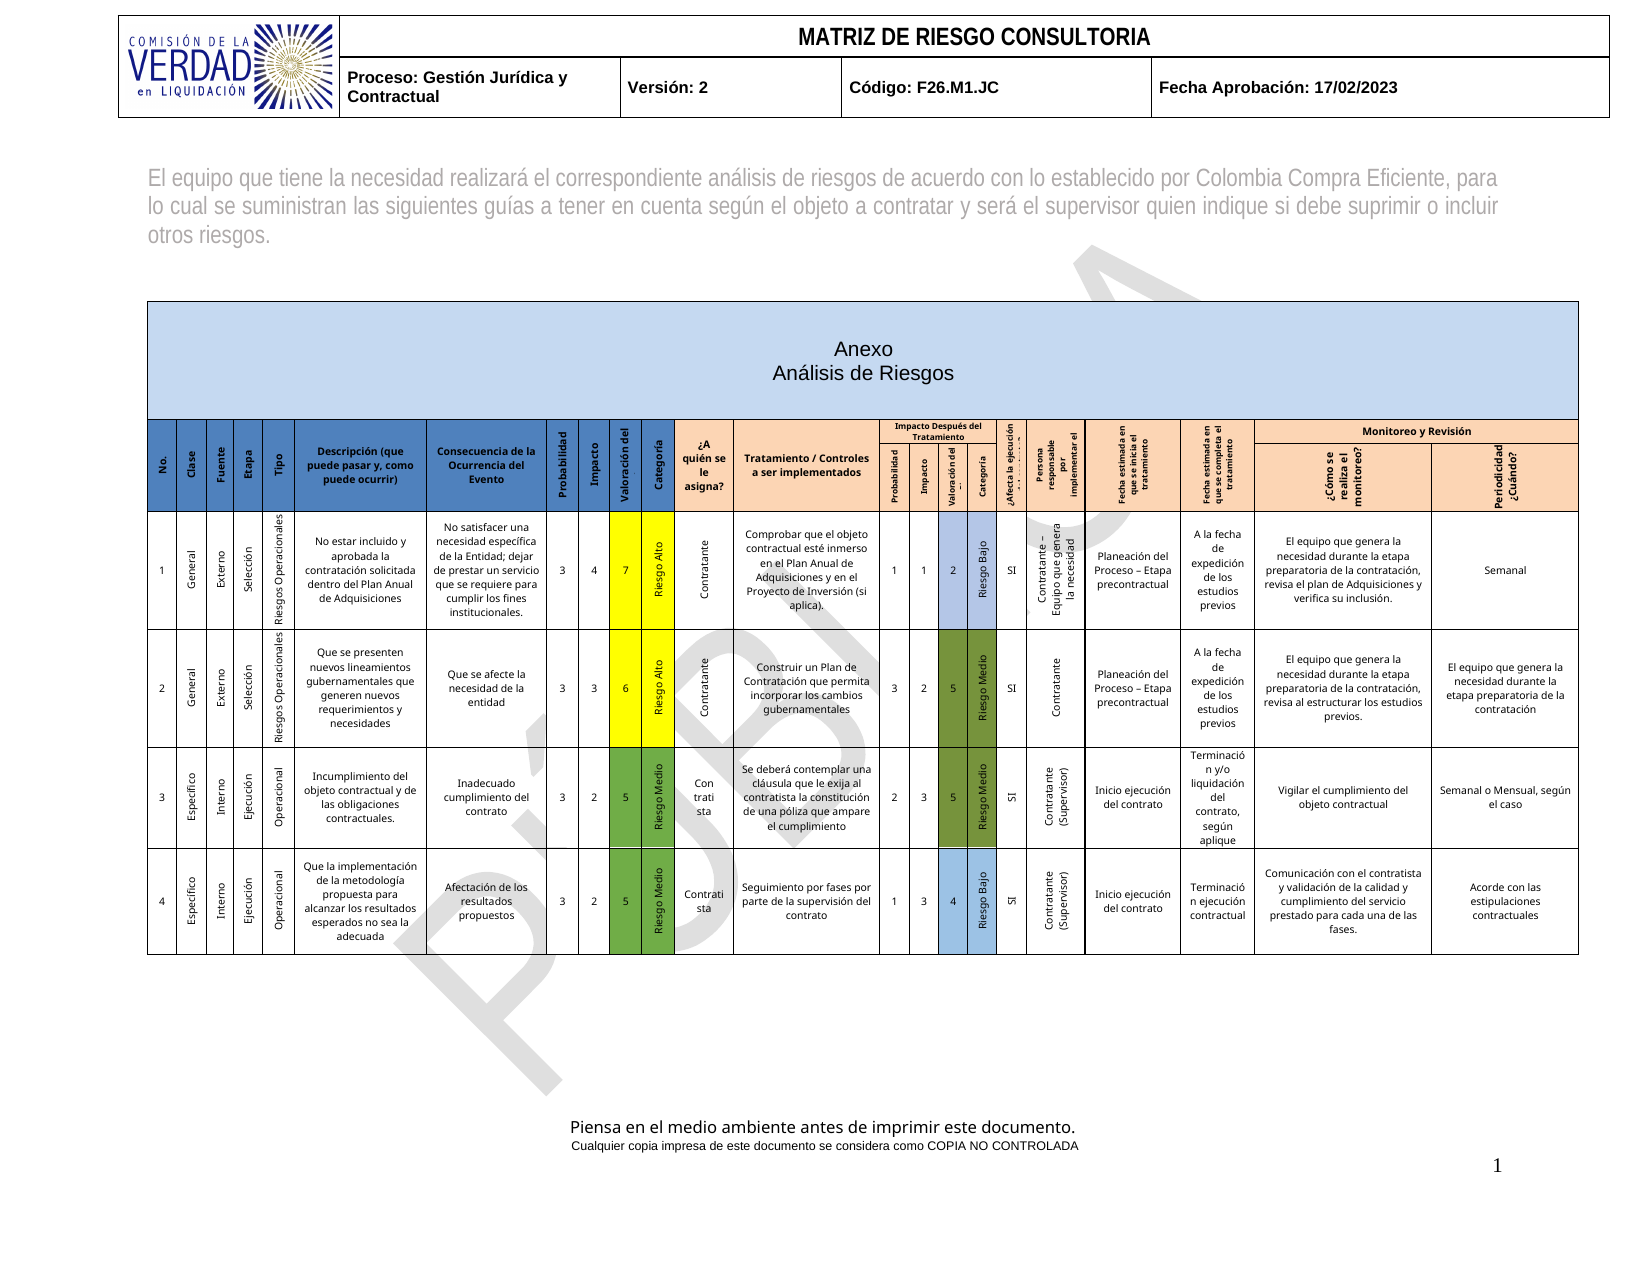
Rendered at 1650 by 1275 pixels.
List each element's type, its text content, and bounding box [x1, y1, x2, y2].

table_cell Impacto [579, 420, 609, 511]
table_cell Contratante (Supervisor) [1027, 748, 1084, 847]
table_cell 4 [579, 512, 609, 629]
table_cell Contratista [675, 849, 733, 954]
table_cell No estar incluido y aprobada la contratación solicitada dentro del Plan Anual de Adquisiciones [295, 512, 426, 629]
table_cell 2 [910, 630, 938, 747]
table_cell ¿Afecta la ejecución del contrato? [997, 420, 1026, 511]
table_cell No satisfacer una necesidad específica de la Entidad; dejar de prestar un servicio que se requiere para cumplir los fines institucionales. [427, 512, 546, 629]
table_cell Acorde con las estipulaciones contractuales [1432, 849, 1578, 954]
table_cell SI [997, 748, 1026, 847]
table_cell Riesgo Medio [642, 849, 674, 954]
table_cell Persona responsable por implementar el tratamiento [1027, 420, 1084, 511]
table_cell 3 [148, 748, 176, 847]
table_cell ¿A quién se le asigna? [675, 420, 733, 511]
table_cell Inicio ejecución del contrato [1086, 748, 1180, 847]
table_cell 2 [939, 512, 967, 629]
table_cell Semanal [1432, 512, 1578, 629]
table_cell Riesgo Bajo [968, 512, 996, 629]
table_cell Riesgo Bajo [968, 849, 996, 954]
table_cell General [177, 512, 206, 629]
table_cell Probabilidad [547, 420, 578, 511]
table_cell Terminación y/o liquidación del contrato, según aplique [1181, 748, 1254, 847]
table_cell Fecha estimada en que se inicia el tratamiento [1086, 420, 1180, 511]
table_cell El equipo que genera la necesidad durante la etapa preparatoria de la contratación, revisa el plan de Adquisiciones y verifica su inclusión. [1255, 512, 1431, 629]
table_cell A la fecha de expedición de los estudios previos [1181, 512, 1254, 629]
table_cell Contratista [675, 748, 733, 847]
table_cell 5 [939, 630, 967, 747]
table_cell Consecuencia de la Ocurrencia del Evento [427, 420, 546, 511]
table_cell Ejecución [234, 748, 262, 847]
table_cell 1 [148, 512, 176, 629]
table_cell 3 [547, 748, 578, 847]
picture [125, 24, 333, 109]
table_cell No. [148, 420, 176, 511]
table_cell Impacto [910, 444, 938, 511]
table_cell Inadecuado cumplimiento del contrato [427, 748, 546, 847]
table_cell Clase [177, 420, 206, 511]
table_cell Específico [177, 748, 206, 847]
table_cell A la fecha de expedición de los estudios previos [1181, 630, 1254, 747]
table_cell Riesgo Medio [968, 748, 996, 847]
table_header Anexo Análisis de Riesgos [148, 302, 1578, 419]
table_cell 5 [939, 748, 967, 847]
text El equipo que tiene la necesidad realizará el correspondiente análisis de riesgos de acuerdo con lo establecido por Colombia Compra Eficiente, para lo cual se suministran las siguientes guías a tener en cuenta según el objeto a contratar y será el supervisor quien indique si debe suprimir o incluir otros riesgos. [148, 162, 1502, 248]
table_cell El equipo que genera la necesidad durante la etapa preparatoria de la contratación, revisa al estructurar los estudios previos. [1255, 630, 1431, 747]
table_cell Ejecución [234, 849, 262, 954]
table_cell Probabilidad [880, 444, 909, 511]
table_cell 2 [579, 849, 609, 954]
table_cell Impacto Después del Tratamiento [880, 420, 996, 443]
table_cell Terminación ejecución contractual [1181, 849, 1254, 954]
table_cell Contratante (Supervisor) [1027, 849, 1084, 954]
table_cell Inicio ejecución del contrato [1086, 849, 1180, 954]
table_cell Categoría [642, 420, 674, 511]
table_cell Planeación del Proceso – Etapa precontractual [1086, 630, 1180, 747]
table_cell Riesgo Alto [642, 630, 674, 747]
table_cell Planeación del Proceso – Etapa precontractual [1086, 512, 1180, 629]
table_cell 1 [910, 512, 938, 629]
table_cell Etapa [234, 420, 262, 511]
table_cell Que se afecte la necesidad de la entidad [427, 630, 546, 747]
table_cell Periodicidad ¿Cuándo? [1432, 444, 1578, 511]
table_cell ¿Cómo se realiza el monitoreo? [1255, 444, 1431, 511]
table_cell Tipo [263, 420, 294, 511]
table_cell Valoración del Riesgo [939, 444, 967, 511]
table_cell 6 [610, 630, 641, 747]
table_cell 5 [610, 748, 641, 847]
table_cell 2 [148, 630, 176, 747]
table_cell Contratante [1027, 630, 1084, 747]
table_cell Selección [234, 512, 262, 629]
table_cell Fecha estimada en que se completa el tratamiento [1181, 420, 1254, 511]
table_cell 7 [610, 512, 641, 629]
table_cell 1 [880, 849, 909, 954]
table_cell Construir un Plan de Contratación que permita incorporar los cambios gubernamentales [734, 630, 879, 747]
table_cell 3 [547, 630, 578, 747]
table_cell 3 [547, 849, 578, 954]
table_cell 4 [939, 849, 967, 954]
table_cell Seguimiento por fases por parte de la supervisión del contrato [734, 849, 879, 954]
table_cell 2 [880, 748, 909, 847]
table_cell Específico [177, 849, 206, 954]
table_cell Interno [207, 849, 233, 954]
table_cell General [177, 630, 206, 747]
table_cell SI [997, 849, 1026, 954]
table_cell SI [997, 630, 1026, 747]
table_cell Riesgos Operacionales [263, 630, 294, 747]
table_cell SI [997, 512, 1026, 629]
table_cell 3 [910, 748, 938, 847]
table_cell Riesgos Operacionales [263, 512, 294, 629]
table_cell Se deberá contemplar una cláusula que le exija al contratista la constitución de una póliza que ampare el cumplimiento [734, 748, 879, 847]
table_cell Externo [207, 630, 233, 747]
table_cell Valoración del Riesgo [610, 420, 641, 511]
table_cell Riesgo Medio [968, 630, 996, 747]
table_cell 1 [880, 512, 909, 629]
table_cell Semanal o Mensual, según el caso [1432, 748, 1578, 847]
table_cell Fuente [207, 420, 233, 511]
table_cell Contratante [675, 630, 733, 747]
table_cell 2 [579, 748, 609, 847]
table_cell 4 [148, 849, 176, 954]
table_cell 3 [547, 512, 578, 629]
table_cell Selección [234, 630, 262, 747]
table_cell 3 [910, 849, 938, 954]
table_cell Afectación de los resultados propuestos [427, 849, 546, 954]
table_cell Interno [207, 748, 233, 847]
table_cell Riesgo Alto [642, 512, 674, 629]
table_cell Contratante [675, 512, 733, 629]
table_cell Externo [207, 512, 233, 629]
table_cell Categoría [968, 444, 996, 511]
table_cell Monitoreo y Revisión [1255, 420, 1578, 443]
table_cell Comprobar que el objeto contractual esté inmerso en el Plan Anual de Adquisiciones y en el Proyecto de Inversión (si aplica). [734, 512, 879, 629]
table_cell 5 [610, 849, 641, 954]
table_cell Vigilar el cumplimiento del objeto contractual [1255, 748, 1431, 847]
table_cell Operacional [263, 849, 294, 954]
table_cell 3 [880, 630, 909, 747]
table_cell 3 [579, 630, 609, 747]
table_cell Riesgo Medio [642, 748, 674, 847]
table_cell Que se presenten nuevos lineamientos gubernamentales que generen nuevos requerimientos y necesidades [295, 630, 426, 747]
table_cell Incumplimiento del objeto contractual y de las obligaciones contractuales. [295, 748, 426, 847]
table_cell Comunicación con el contratista y validación de la calidad y cumplimiento del servicio prestado para cada una de las fases. [1255, 849, 1431, 954]
table_cell Contratante – Equipo que genera la necesidad [1027, 512, 1084, 629]
table_cell Descripción (que puede pasar y, como puede ocurrir) [295, 420, 426, 511]
table_cell El equipo que genera la necesidad durante la etapa preparatoria de la contratación [1432, 630, 1578, 747]
table_cell Tratamiento / Controles a ser implementados [734, 420, 879, 511]
table_cell Operacional [263, 748, 294, 847]
table_cell Que la implementación de la metodología propuesta para alcanzar los resultados esperados no sea la adecuada [295, 849, 426, 954]
